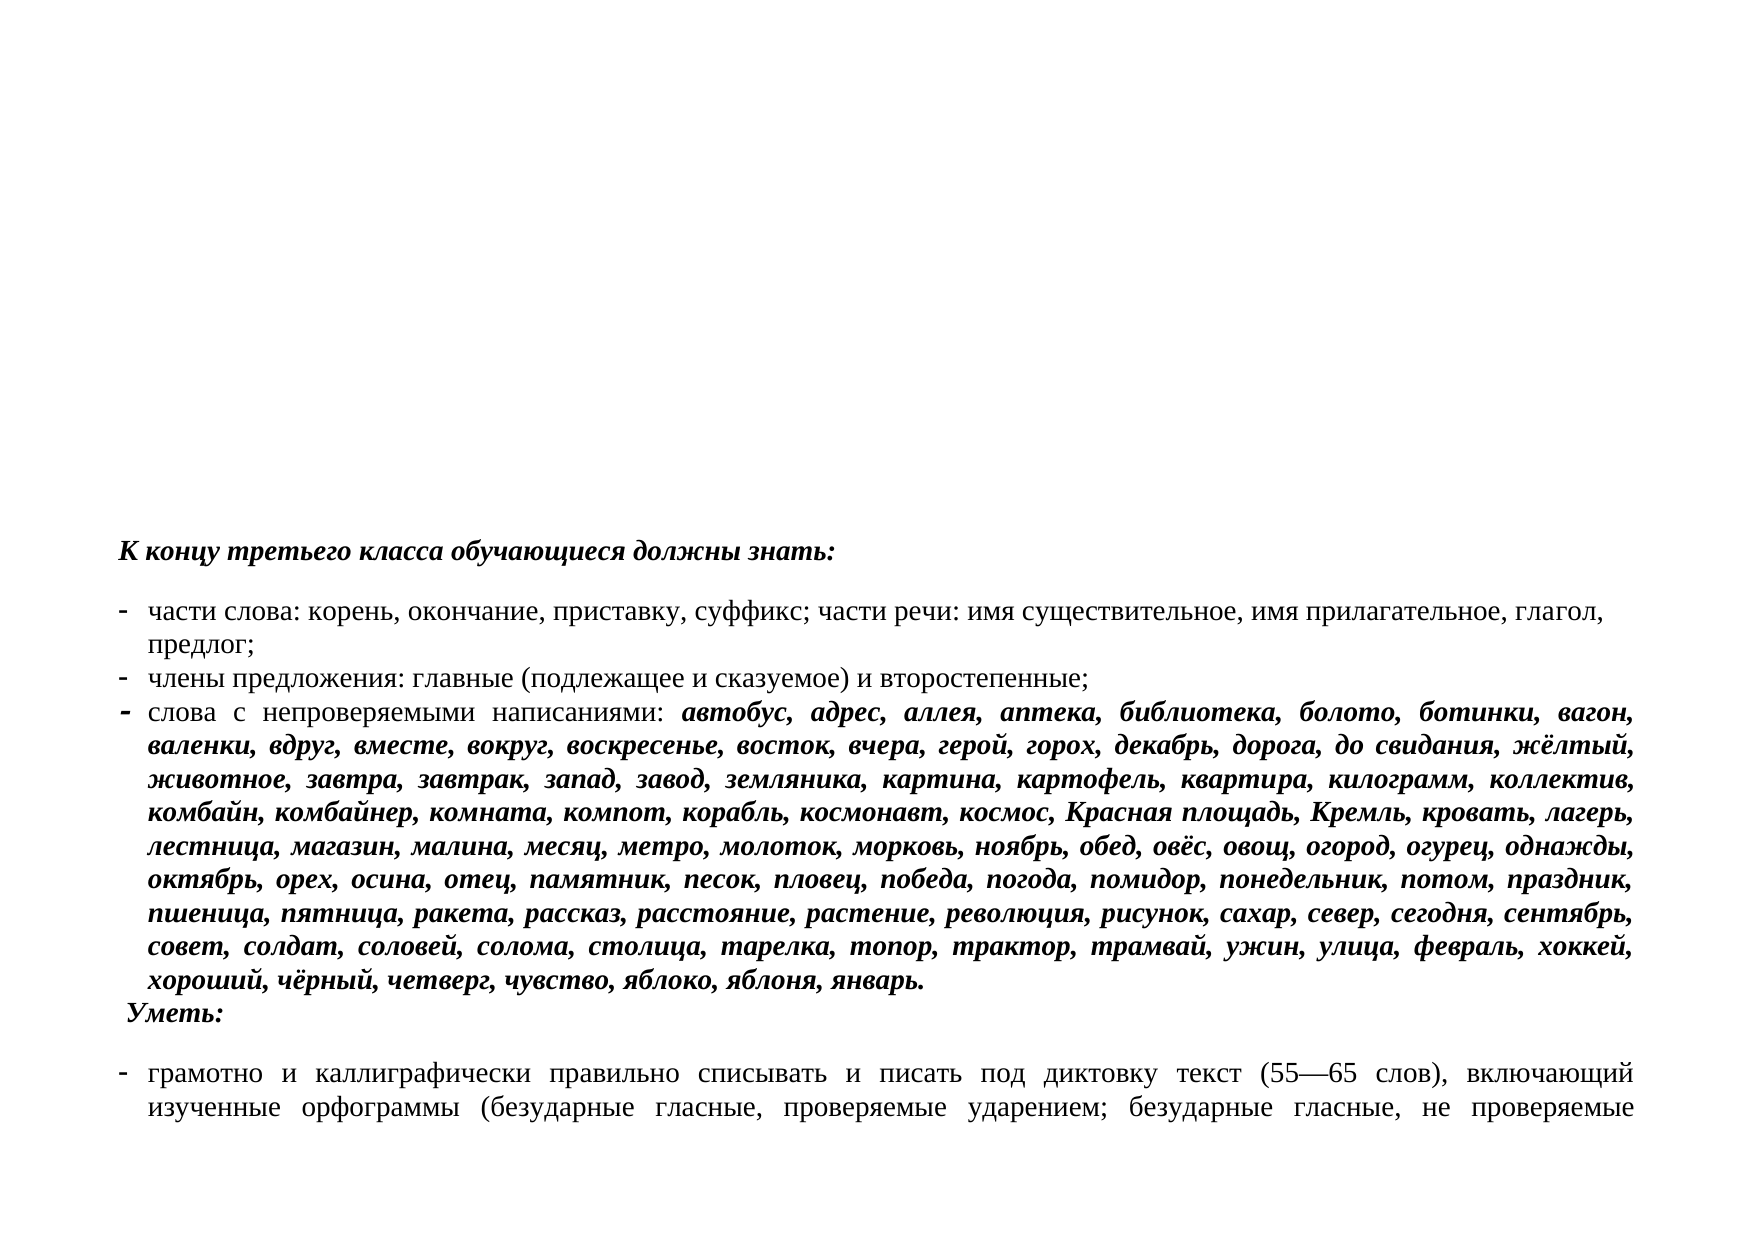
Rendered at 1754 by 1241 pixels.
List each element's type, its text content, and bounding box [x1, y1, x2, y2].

text Уметь: [118, 996, 1636, 1029]
list члены предложения: главные (подлежащее и сказуемое) и второстепенные; [118, 660, 1636, 694]
list слова с непроверяемыми написаниями: автобус, адрес, аллея, аптека, библиотека, болото, ботинки, вагон, валенки, вдруг, вместе, вокруг, воскресенье, восток, вчера, герой, горох, декабрь, дорога, до свидания, жёлтый, животное, завтра, завтрак, запад, завод, земляника, картина, картофель, квартира, килограмм, коллектив, комбайн, комбайнер, комната, компот, корабль, космонавт, космос, Красная площадь, Кремль, кровать, лагерь, лестница, магазин, малина, месяц, метро, молоток, морковь, ноябрь, обед, овёс, овощ, огород, огурец, однажды, октябрь, орех, осина, отец, памятник, песок, пловец, победа, погода, помидор, понедельник, потом, праздник, пшеница, пятница, ракета, рассказ, расстояние, растение, революция, рисунок, сахар, север, сегодня, сентябрь, совет, солдат, соловей, солома, столица, тарелка, топор, трактор, трамвай, ужин, улица, февраль, хоккей, хороший, чёрный, четверг, чувство, яблоко, яблоня, январь. [118, 694, 1636, 996]
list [118, 1055, 1636, 1122]
text К концу третьего класса обучающиеся должны знать: [118, 533, 1636, 567]
list части слова: корень, окончание, приставку, суффикс; части речи: имя существительное, имя прилагательное, глагол, предлог; [118, 593, 1636, 660]
